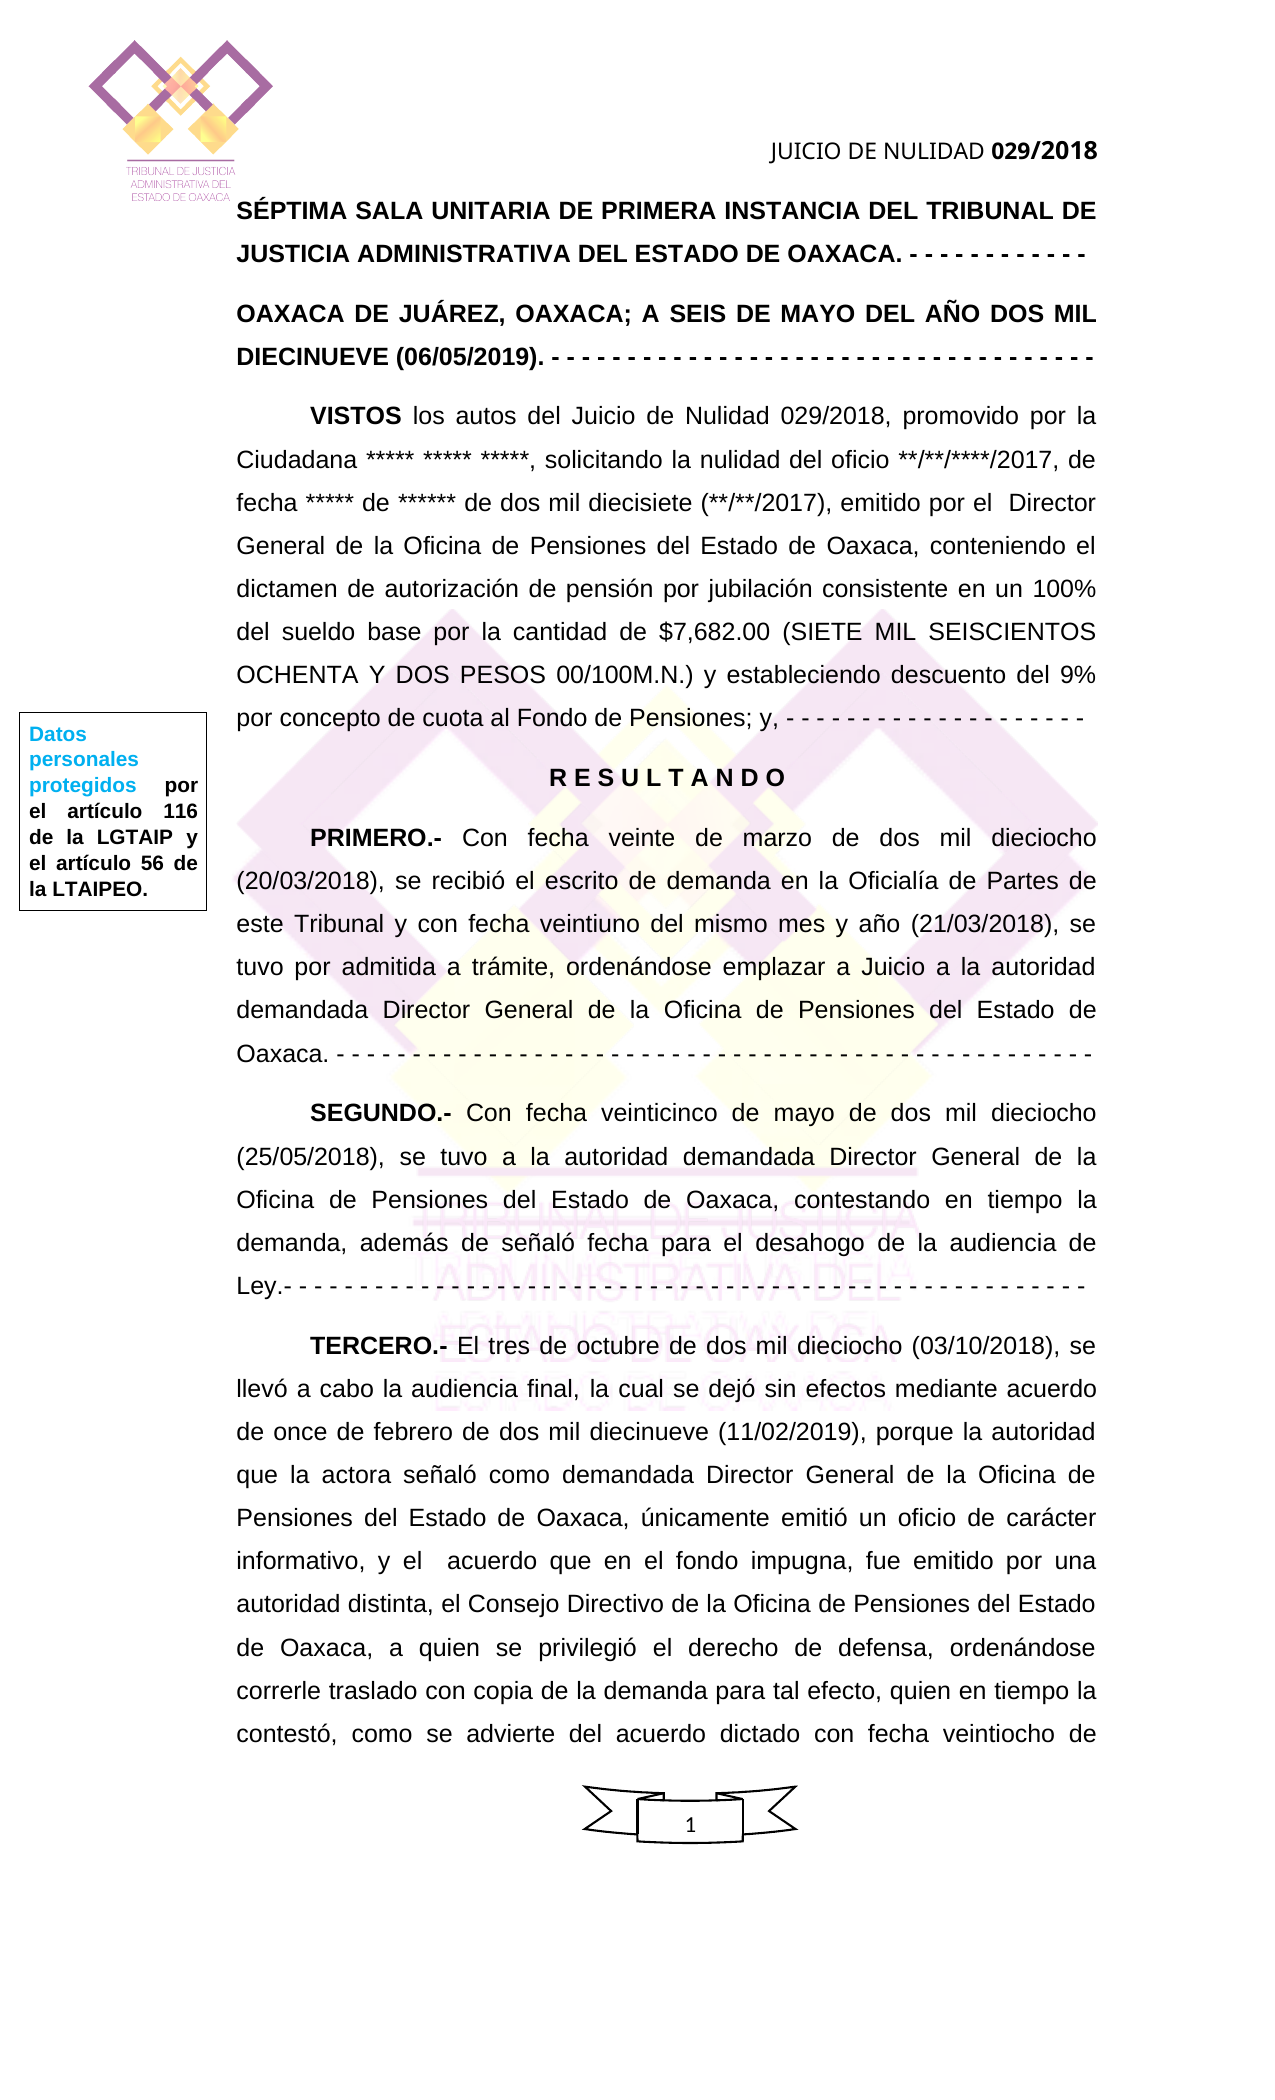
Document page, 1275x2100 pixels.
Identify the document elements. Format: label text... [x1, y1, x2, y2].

text PRIMERO.- Con fecha veinte de marzo de dos mil dieciocho (20/03/2018), se recibió el escrito de demanda en la Oficialía de Partes de este Tribunal y con fecha veintiuno del mismo mes y año (21/03/2018), se tuvo por admitida a trámite, ordenándose emplazar a Juicio a la autoridad demandada Director General de la Oficina de Pensiones del Estado de Oaxaca. - - - - - - - - - - - - - - - - - - - - - - - - - - - - - - - - - - - - - - - - - - - - - - - - - - [236, 823, 1098, 1067]
text SÉPTIMA SALA UNITARIA DE PRIMERA INSTANCIA DEL TRIBUNAL DE JUSTICIA ADMINISTRATIVA DEL ESTADO DE OAXACA. - - - - - - - - - - - - [236, 196, 1098, 268]
text VISTOS los autos del Juicio de Nulidad 029/2018, promovido por la Ciudadana ***** ***** *****, solicitando la nulidad del oficio **/**/****/2017, de fecha ***** de ****** de dos mil diecisiete (**/**/2017), emitido por el Director General de la Oficina de Pensiones del Estado de Oaxaca, conteniendo el dictamen de autorización de pensión por jubilación consistente en un 100% del sueldo base por la cantidad de $7,682.00 (SIETE MIL SEISCIENTOS OCHENTA Y DOS PESOS 00/100M.N.) y estableciendo descuento del 9% por concepto de cuota al Fondo de Pensiones; y, - - - - - - - - - - - - - - - - - - - - [236, 402, 1098, 732]
text R E S U L T A N D O [236, 763, 1098, 792]
picture [88, 40, 273, 201]
text OAXACA DE JUÁREZ, OAXACA; A SEIS DE MAYO DEL AÑO DOS MIL DIECINUEVE (06/05/2019). - - - - - - - - - - - - - - - - - - - - - - - - - - - - - - - - - - - - [236, 299, 1098, 371]
text SEGUNDO.- Con fecha veinticinco de mayo de dos mil dieciocho (25/05/2018), se tuvo a la autoridad demandada Director General de la Oficina de Pensiones del Estado de Oaxaca, contestando en tiempo la demanda, además de señaló fecha para el desahogo de la audiencia de Ley.- - - - - - - - - - - - - - - - - - - - - - - - - - - - - - - - - - - - - - - - - - - - - - - - - - - - - [236, 1098, 1098, 1300]
